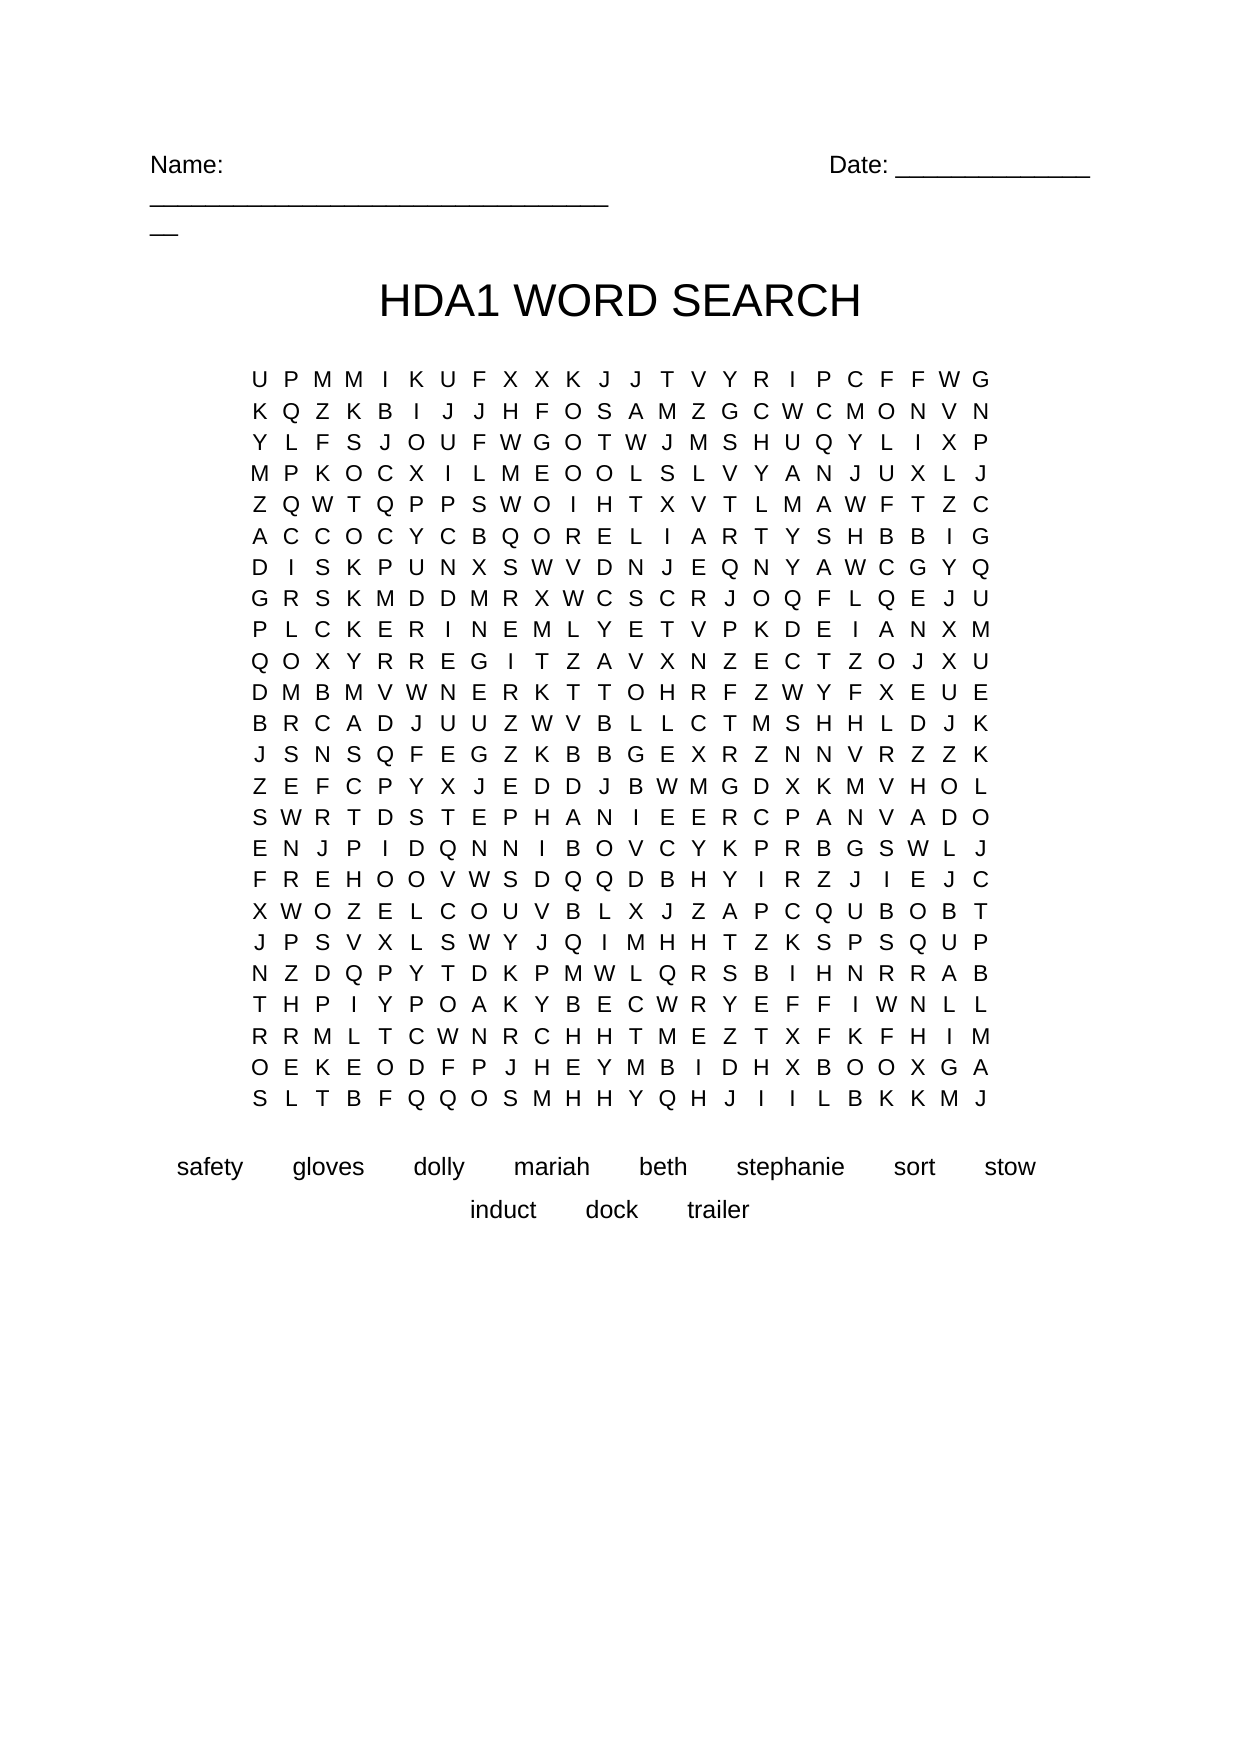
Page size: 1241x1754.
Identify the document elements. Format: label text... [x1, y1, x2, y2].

table_cell O [401, 864, 432, 895]
table_cell N [244, 958, 275, 989]
table_cell I [275, 551, 307, 583]
table_cell P [745, 895, 777, 926]
table_cell E [808, 614, 839, 645]
table_cell Z [558, 645, 589, 676]
table_cell B [558, 739, 589, 770]
table_cell N [840, 958, 871, 989]
table_cell E [244, 833, 275, 864]
table_cell R [714, 739, 745, 770]
table_cell H [651, 676, 683, 708]
table_cell Z [275, 958, 307, 989]
table_cell V [714, 458, 745, 489]
table_cell W [651, 770, 683, 801]
table_cell Y [683, 833, 714, 864]
table_header M [338, 364, 369, 395]
table_cell O [307, 895, 338, 926]
table_cell J [651, 551, 683, 583]
table_cell I [338, 989, 369, 1020]
table_cell L [275, 426, 307, 458]
table_cell S [464, 489, 495, 520]
table_cell F [808, 583, 839, 614]
table_cell M [526, 614, 557, 645]
table_cell C [432, 895, 463, 926]
table_cell H [589, 1020, 620, 1051]
table_cell C [808, 395, 839, 426]
table_cell C [401, 1020, 432, 1051]
table_cell B [589, 739, 620, 770]
table_cell K [495, 989, 526, 1020]
table_cell V [683, 614, 714, 645]
table_cell Q [808, 426, 839, 458]
table_cell N [902, 395, 933, 426]
table_cell R [683, 676, 714, 708]
table_cell I [651, 520, 683, 551]
table_cell R [401, 614, 432, 645]
table_cell I [683, 1051, 714, 1083]
table_cell J [244, 926, 275, 958]
table_cell C [307, 708, 338, 739]
table_cell Q [369, 489, 401, 520]
table_cell R [683, 583, 714, 614]
table_cell T [745, 520, 777, 551]
table_cell L [464, 458, 495, 489]
table_cell E [495, 770, 526, 801]
table_cell K [307, 1051, 338, 1083]
table_cell L [934, 833, 965, 864]
table_cell P [526, 958, 557, 989]
table_cell H [275, 989, 307, 1020]
table_header Date: ______________ [620, 150, 1090, 274]
table_cell X [620, 895, 651, 926]
table_cell D [558, 770, 589, 801]
table_cell F [401, 739, 432, 770]
table_cell D [526, 770, 557, 801]
table_cell R [902, 958, 933, 989]
table_header W [934, 364, 965, 395]
table_cell J [902, 645, 933, 676]
table_cell R [495, 1020, 526, 1051]
table_cell W [871, 989, 902, 1020]
table_cell P [275, 926, 307, 958]
table_cell H [840, 520, 871, 551]
table_cell M [369, 583, 401, 614]
table_cell W [902, 833, 933, 864]
table_cell X [934, 614, 965, 645]
table_cell F [840, 676, 871, 708]
table_cell D [369, 708, 401, 739]
table_cell B [307, 676, 338, 708]
table_header R [745, 364, 777, 395]
table_cell M [651, 395, 683, 426]
table_cell V [871, 770, 902, 801]
table_cell P [714, 614, 745, 645]
table_cell B [902, 520, 933, 551]
table_cell P [777, 801, 808, 833]
table_cell C [307, 614, 338, 645]
table_cell P [369, 551, 401, 583]
table_header F [464, 364, 495, 395]
table_cell H [683, 864, 714, 895]
table_cell X [777, 770, 808, 801]
table_cell Q [558, 926, 589, 958]
table_cell B [558, 833, 589, 864]
table_cell Y [401, 958, 432, 989]
table_cell X [369, 926, 401, 958]
table_cell M [840, 770, 871, 801]
table_cell B [651, 864, 683, 895]
table_cell G [934, 1051, 965, 1083]
table_cell K [495, 958, 526, 989]
table_cell N [432, 551, 463, 583]
table_cell K [871, 1083, 902, 1114]
table_cell N [840, 801, 871, 833]
table_cell G [620, 739, 651, 770]
table_cell N [777, 739, 808, 770]
table_cell S [871, 926, 902, 958]
table_cell S [495, 551, 526, 583]
table_cell U [401, 551, 432, 583]
table_header F [902, 364, 933, 395]
table_cell L [558, 614, 589, 645]
table_cell T [902, 489, 933, 520]
table_cell M [683, 426, 714, 458]
table_cell A [714, 895, 745, 926]
table_cell A [464, 989, 495, 1020]
table_cell M [683, 770, 714, 801]
table_cell Z [808, 864, 839, 895]
table_cell H [902, 770, 933, 801]
table_cell Q [651, 1083, 683, 1114]
table_cell Q [902, 926, 933, 958]
table_cell H [589, 1083, 620, 1114]
table_cell O [871, 395, 902, 426]
table_cell L [745, 489, 777, 520]
table_cell S [651, 458, 683, 489]
table_cell T [432, 801, 463, 833]
table_cell N [464, 614, 495, 645]
table_cell C [369, 458, 401, 489]
table_cell U [965, 583, 996, 614]
title HDA1 WORD SEARCH [150, 274, 1090, 326]
table_cell Y [338, 645, 369, 676]
table_cell S [589, 395, 620, 426]
table_cell W [495, 489, 526, 520]
table_cell F [369, 1083, 401, 1114]
table_cell R [495, 583, 526, 614]
table_cell X [526, 583, 557, 614]
table_cell K [965, 708, 996, 739]
table_cell J [934, 864, 965, 895]
table_cell B [338, 1083, 369, 1114]
table_cell O [464, 895, 495, 926]
table_cell E [338, 1051, 369, 1083]
table_cell B [558, 989, 589, 1020]
table_cell T [808, 645, 839, 676]
table_cell J [965, 833, 996, 864]
table_cell C [651, 833, 683, 864]
table_cell I [777, 958, 808, 989]
table_cell F [777, 989, 808, 1020]
table_cell P [965, 426, 996, 458]
table_cell L [620, 708, 651, 739]
table_cell B [808, 833, 839, 864]
table_cell J [244, 739, 275, 770]
table_cell J [464, 395, 495, 426]
table_cell L [871, 708, 902, 739]
table_cell Y [401, 770, 432, 801]
table_cell M [338, 676, 369, 708]
table_cell V [620, 833, 651, 864]
table_cell Y [244, 426, 275, 458]
table_cell O [745, 583, 777, 614]
table_cell Q [338, 958, 369, 989]
table_cell V [526, 895, 557, 926]
table_cell J [526, 926, 557, 958]
table_cell M [965, 614, 996, 645]
table_header U [432, 364, 463, 395]
table_cell O [369, 864, 401, 895]
table_cell L [620, 458, 651, 489]
table_cell T [965, 895, 996, 926]
table_cell Q [714, 551, 745, 583]
table_cell V [338, 926, 369, 958]
table_cell E [902, 676, 933, 708]
table_cell O [871, 1051, 902, 1083]
table_cell M [275, 676, 307, 708]
table_cell J [714, 583, 745, 614]
table_cell W [620, 426, 651, 458]
table_cell C [526, 1020, 557, 1051]
table_cell E [558, 1051, 589, 1083]
table_cell C [651, 583, 683, 614]
table_cell N [275, 833, 307, 864]
table_header K [558, 364, 589, 395]
table_cell B [871, 520, 902, 551]
table_cell X [401, 458, 432, 489]
table_cell H [558, 1020, 589, 1051]
table_cell E [432, 739, 463, 770]
table_cell T [714, 708, 745, 739]
table_cell B [808, 1051, 839, 1083]
table_cell X [651, 645, 683, 676]
table_cell P [307, 989, 338, 1020]
table_header J [620, 364, 651, 395]
table_cell D [244, 551, 275, 583]
table_cell J [432, 395, 463, 426]
table_cell A [808, 489, 839, 520]
table_cell Z [745, 739, 777, 770]
table_cell E [651, 801, 683, 833]
table_cell Z [745, 676, 777, 708]
table_cell R [777, 833, 808, 864]
table_cell I [432, 458, 463, 489]
table_cell O [871, 645, 902, 676]
table_cell C [777, 645, 808, 676]
table_cell S [307, 583, 338, 614]
table_cell B [745, 958, 777, 989]
table_cell A [934, 958, 965, 989]
table_cell N [745, 551, 777, 583]
table_cell I [840, 614, 871, 645]
table_cell Y [840, 426, 871, 458]
table_cell Z [840, 645, 871, 676]
table_cell Q [432, 833, 463, 864]
table_cell C [965, 864, 996, 895]
table_cell Q [651, 958, 683, 989]
table_cell I [902, 426, 933, 458]
table_cell D [401, 583, 432, 614]
table_cell C [432, 520, 463, 551]
table_cell Z [683, 395, 714, 426]
table_cell G [965, 520, 996, 551]
table_cell D [589, 551, 620, 583]
table_header P [808, 364, 839, 395]
table_cell V [871, 801, 902, 833]
table_cell J [965, 458, 996, 489]
table_cell Y [714, 864, 745, 895]
table_cell U [934, 676, 965, 708]
table_cell T [558, 676, 589, 708]
table_cell D [432, 583, 463, 614]
table_cell J [369, 426, 401, 458]
table_cell Z [745, 926, 777, 958]
table_cell E [495, 614, 526, 645]
table_cell C [683, 708, 714, 739]
table_cell W [464, 926, 495, 958]
table_cell H [683, 1083, 714, 1114]
table_cell P [338, 833, 369, 864]
table_cell R [777, 864, 808, 895]
table_cell U [464, 708, 495, 739]
table_cell K [714, 833, 745, 864]
text safety gloves dolly mariah beth stephanie sort stow induct dock trailer [150, 1151, 1090, 1223]
table_cell F [808, 1020, 839, 1051]
table_cell M [307, 1020, 338, 1051]
table_cell G [840, 833, 871, 864]
table_cell O [401, 426, 432, 458]
table_cell L [401, 895, 432, 926]
table_cell U [432, 426, 463, 458]
table_cell Q [808, 895, 839, 926]
table_cell N [589, 801, 620, 833]
table_cell H [808, 958, 839, 989]
table_header G [965, 364, 996, 395]
table_cell N [965, 395, 996, 426]
table_cell G [244, 583, 275, 614]
table_cell M [244, 458, 275, 489]
table_cell M [934, 1083, 965, 1114]
table_cell M [464, 583, 495, 614]
table_cell E [902, 583, 933, 614]
table_cell W [275, 801, 307, 833]
table_cell P [401, 989, 432, 1020]
table_cell O [589, 833, 620, 864]
table_cell L [401, 926, 432, 958]
table_cell S [495, 1083, 526, 1114]
table_cell I [871, 864, 902, 895]
table_cell H [526, 801, 557, 833]
table_cell O [558, 426, 589, 458]
table_cell M [777, 489, 808, 520]
table_cell Z [307, 395, 338, 426]
table_cell W [651, 989, 683, 1020]
table_cell L [620, 520, 651, 551]
table_cell O [589, 458, 620, 489]
table_cell X [777, 1051, 808, 1083]
table_cell T [307, 1083, 338, 1114]
table_cell K [338, 395, 369, 426]
table_cell T [526, 645, 557, 676]
table_cell W [401, 676, 432, 708]
table_cell K [965, 739, 996, 770]
table_cell J [589, 770, 620, 801]
table_cell L [275, 1083, 307, 1114]
table_cell Q [777, 583, 808, 614]
table_cell Y [808, 676, 839, 708]
table_cell D [464, 958, 495, 989]
table_cell L [840, 583, 871, 614]
table_cell U [840, 895, 871, 926]
table_cell X [464, 551, 495, 583]
table_cell M [526, 1083, 557, 1114]
table_cell I [495, 645, 526, 676]
table_cell G [714, 395, 745, 426]
table_cell E [683, 801, 714, 833]
table_cell E [369, 895, 401, 926]
table_cell P [369, 770, 401, 801]
table_cell X [683, 739, 714, 770]
table_cell J [651, 426, 683, 458]
table_cell T [651, 614, 683, 645]
table_cell U [965, 645, 996, 676]
table_cell E [683, 1020, 714, 1051]
table_cell M [620, 926, 651, 958]
table_cell W [558, 583, 589, 614]
table_cell T [338, 801, 369, 833]
table_cell T [589, 676, 620, 708]
table_cell F [464, 426, 495, 458]
table_header V [683, 364, 714, 395]
table_cell F [871, 1020, 902, 1051]
table_cell C [275, 520, 307, 551]
table_cell W [777, 676, 808, 708]
table_cell T [745, 1020, 777, 1051]
table_cell K [902, 1083, 933, 1114]
table_cell X [934, 426, 965, 458]
table_cell K [745, 614, 777, 645]
table_cell N [683, 645, 714, 676]
table_cell I [934, 520, 965, 551]
table_cell F [307, 770, 338, 801]
table_cell Q [432, 1083, 463, 1114]
table_cell M [840, 395, 871, 426]
table_cell Y [526, 989, 557, 1020]
table_cell E [526, 458, 557, 489]
table_cell B [589, 708, 620, 739]
table_cell P [840, 926, 871, 958]
table_cell C [871, 551, 902, 583]
table_cell B [620, 770, 651, 801]
table_cell S [808, 520, 839, 551]
table_cell E [965, 676, 996, 708]
table_cell I [777, 1083, 808, 1114]
table_cell E [745, 989, 777, 1020]
table_cell L [651, 708, 683, 739]
table_cell T [714, 926, 745, 958]
table_cell H [338, 864, 369, 895]
table_cell C [965, 489, 996, 520]
table_cell D [307, 958, 338, 989]
table_cell K [840, 1020, 871, 1051]
table_header F [871, 364, 902, 395]
table_cell R [401, 645, 432, 676]
table_cell O [526, 520, 557, 551]
table_cell W [464, 864, 495, 895]
table_cell K [526, 676, 557, 708]
table_cell I [558, 489, 589, 520]
table_header X [495, 364, 526, 395]
table_cell L [965, 989, 996, 1020]
table_cell K [777, 926, 808, 958]
table_cell H [745, 426, 777, 458]
table_cell E [589, 520, 620, 551]
table_cell Y [589, 1051, 620, 1083]
table_cell H [651, 926, 683, 958]
table_cell V [558, 708, 589, 739]
table_cell U [871, 458, 902, 489]
table_cell F [714, 676, 745, 708]
table_cell H [808, 708, 839, 739]
table_cell D [401, 833, 432, 864]
table_cell T [244, 989, 275, 1020]
table_cell P [401, 489, 432, 520]
table_cell E [464, 801, 495, 833]
table_cell X [244, 895, 275, 926]
table_cell Y [589, 614, 620, 645]
table_cell R [275, 1020, 307, 1051]
table_header X [526, 364, 557, 395]
table_cell D [620, 864, 651, 895]
table_cell O [526, 489, 557, 520]
table_cell F [244, 864, 275, 895]
table_cell T [620, 1020, 651, 1051]
table_cell F [808, 989, 839, 1020]
table_cell X [902, 1051, 933, 1083]
table_cell T [714, 489, 745, 520]
table_cell H [902, 1020, 933, 1051]
table_cell F [871, 489, 902, 520]
table_cell S [777, 708, 808, 739]
table_cell O [934, 770, 965, 801]
table_cell X [902, 458, 933, 489]
table_cell R [683, 958, 714, 989]
table_cell E [902, 864, 933, 895]
table_cell A [620, 395, 651, 426]
table_cell U [432, 708, 463, 739]
table_header Name: ___________________________________ [150, 150, 620, 274]
table_cell C [307, 520, 338, 551]
table_cell I [745, 864, 777, 895]
table_cell N [902, 614, 933, 645]
table_cell M [620, 1051, 651, 1083]
table_cell X [307, 645, 338, 676]
table_cell D [745, 770, 777, 801]
table_cell J [651, 895, 683, 926]
table_cell X [432, 770, 463, 801]
table_cell A [871, 614, 902, 645]
table_cell X [651, 489, 683, 520]
table_cell C [369, 520, 401, 551]
table_cell D [902, 708, 933, 739]
table_cell L [683, 458, 714, 489]
table_cell E [651, 739, 683, 770]
table_cell Y [714, 989, 745, 1020]
table_cell R [244, 1020, 275, 1051]
table_cell T [338, 489, 369, 520]
table_cell R [683, 989, 714, 1020]
table_cell P [369, 958, 401, 989]
table_cell R [275, 708, 307, 739]
table_cell S [338, 739, 369, 770]
table_cell O [558, 458, 589, 489]
table_cell O [902, 895, 933, 926]
table_cell N [808, 739, 839, 770]
table_cell G [464, 739, 495, 770]
table_cell G [526, 426, 557, 458]
table_cell Z [902, 739, 933, 770]
table_cell J [495, 1051, 526, 1083]
table_cell Y [401, 520, 432, 551]
table_cell N [620, 551, 651, 583]
table_cell L [965, 770, 996, 801]
table_cell Y [745, 458, 777, 489]
table_cell S [307, 551, 338, 583]
table_cell R [871, 958, 902, 989]
table_cell U [777, 426, 808, 458]
table_cell A [902, 801, 933, 833]
table_cell H [683, 926, 714, 958]
table_cell O [338, 520, 369, 551]
table_cell B [558, 895, 589, 926]
table_cell U [495, 895, 526, 926]
table_cell N [432, 676, 463, 708]
table_cell I [432, 614, 463, 645]
table_cell J [934, 583, 965, 614]
table_cell E [620, 614, 651, 645]
table_cell S [275, 739, 307, 770]
table_cell P [244, 614, 275, 645]
table_cell W [432, 1020, 463, 1051]
table_cell W [589, 958, 620, 989]
table_cell M [558, 958, 589, 989]
table_cell I [745, 1083, 777, 1114]
table_cell N [464, 1020, 495, 1051]
table_cell J [401, 708, 432, 739]
table_cell Q [558, 864, 589, 895]
table_cell L [871, 426, 902, 458]
table_cell R [307, 801, 338, 833]
table_cell I [840, 989, 871, 1020]
table_cell Z [714, 1020, 745, 1051]
table_header K [401, 364, 432, 395]
table_cell D [714, 1051, 745, 1083]
table_cell A [965, 1051, 996, 1083]
table_cell E [275, 770, 307, 801]
table_cell J [934, 708, 965, 739]
table_cell M [745, 708, 777, 739]
table_cell B [464, 520, 495, 551]
table_cell J [840, 458, 871, 489]
table_cell J [307, 833, 338, 864]
table_cell A [808, 801, 839, 833]
table_cell Z [934, 489, 965, 520]
table_cell I [401, 395, 432, 426]
table_cell S [338, 426, 369, 458]
table_cell C [338, 770, 369, 801]
table_cell Y [777, 551, 808, 583]
table_cell A [683, 520, 714, 551]
table_cell Q [275, 395, 307, 426]
table_cell Y [620, 1083, 651, 1114]
table_cell R [871, 739, 902, 770]
table_cell P [745, 833, 777, 864]
table_cell Y [934, 551, 965, 583]
table_cell Q [965, 551, 996, 583]
table_cell C [745, 395, 777, 426]
table_cell H [495, 395, 526, 426]
table_cell H [558, 1083, 589, 1114]
table_cell I [620, 801, 651, 833]
table_cell D [369, 801, 401, 833]
table_cell E [745, 645, 777, 676]
table_cell D [244, 676, 275, 708]
table_cell Z [338, 895, 369, 926]
table_cell K [526, 739, 557, 770]
table_cell O [432, 989, 463, 1020]
table_cell X [934, 645, 965, 676]
table_cell A [777, 458, 808, 489]
table_header U [244, 364, 275, 395]
table_header I [777, 364, 808, 395]
table_cell L [934, 989, 965, 1020]
table_cell R [495, 676, 526, 708]
table_cell N [902, 989, 933, 1020]
table_cell O [965, 801, 996, 833]
table_cell L [275, 614, 307, 645]
table_cell D [777, 614, 808, 645]
table_cell N [495, 833, 526, 864]
table_cell F [307, 426, 338, 458]
table_cell S [244, 801, 275, 833]
table_cell S [432, 926, 463, 958]
table_cell N [307, 739, 338, 770]
table_cell P [275, 458, 307, 489]
table_cell R [558, 520, 589, 551]
table_cell Z [495, 739, 526, 770]
table_cell V [369, 676, 401, 708]
table_cell Z [714, 645, 745, 676]
table_cell D [526, 864, 557, 895]
table_cell V [558, 551, 589, 583]
table_cell D [401, 1051, 432, 1083]
table_cell K [338, 614, 369, 645]
table_cell E [307, 864, 338, 895]
table_cell Q [275, 489, 307, 520]
table_header I [369, 364, 401, 395]
table_cell M [651, 1020, 683, 1051]
table_cell Z [244, 489, 275, 520]
table_cell B [369, 395, 401, 426]
table_cell E [369, 614, 401, 645]
table_cell J [965, 1083, 996, 1114]
table_cell O [244, 1051, 275, 1083]
table_cell A [244, 520, 275, 551]
table_cell V [432, 864, 463, 895]
table_cell V [620, 645, 651, 676]
table_cell S [495, 864, 526, 895]
table_cell T [620, 489, 651, 520]
table_cell Z [495, 708, 526, 739]
table_cell T [589, 426, 620, 458]
table_cell Y [369, 989, 401, 1020]
table_cell W [777, 395, 808, 426]
table_cell W [840, 551, 871, 583]
table_cell R [369, 645, 401, 676]
table_cell V [934, 395, 965, 426]
table_cell O [275, 645, 307, 676]
table_cell J [464, 770, 495, 801]
table_cell E [464, 676, 495, 708]
table_cell J [714, 1083, 745, 1114]
table_cell B [840, 1083, 871, 1114]
table_cell F [526, 395, 557, 426]
table_header M [307, 364, 338, 395]
table_cell O [338, 458, 369, 489]
table_cell U [934, 926, 965, 958]
table_cell P [432, 489, 463, 520]
table_cell S [620, 583, 651, 614]
table_cell A [589, 645, 620, 676]
table_cell Z [244, 770, 275, 801]
table_header Y [714, 364, 745, 395]
table_cell M [495, 458, 526, 489]
table_cell S [714, 426, 745, 458]
table_cell C [589, 583, 620, 614]
table_cell L [808, 1083, 839, 1114]
table_header C [840, 364, 871, 395]
table_header P [275, 364, 307, 395]
table_cell I [589, 926, 620, 958]
table_cell O [620, 676, 651, 708]
table_cell A [558, 801, 589, 833]
table_cell E [683, 551, 714, 583]
table_cell T [432, 958, 463, 989]
table_cell S [244, 1083, 275, 1114]
table_cell I [934, 1020, 965, 1051]
table_cell W [526, 708, 557, 739]
table_cell X [777, 1020, 808, 1051]
table_cell L [620, 958, 651, 989]
table_cell E [432, 645, 463, 676]
table_cell E [589, 989, 620, 1020]
table_cell R [275, 583, 307, 614]
table_cell H [745, 1051, 777, 1083]
table_cell W [307, 489, 338, 520]
table_cell W [526, 551, 557, 583]
table_cell W [495, 426, 526, 458]
table_cell M [965, 1020, 996, 1051]
table_cell G [464, 645, 495, 676]
table_cell E [275, 1051, 307, 1083]
table_cell R [714, 520, 745, 551]
table_cell A [808, 551, 839, 583]
table_cell K [808, 770, 839, 801]
table_cell L [934, 458, 965, 489]
table_cell K [307, 458, 338, 489]
table_cell D [934, 801, 965, 833]
table_cell K [338, 551, 369, 583]
table_cell S [871, 833, 902, 864]
table_cell H [840, 708, 871, 739]
table_header T [651, 364, 683, 395]
table_cell C [620, 989, 651, 1020]
table_cell O [840, 1051, 871, 1083]
table_cell C [745, 801, 777, 833]
table_cell P [965, 926, 996, 958]
table_cell V [840, 739, 871, 770]
table_cell B [934, 895, 965, 926]
table_cell Q [369, 739, 401, 770]
table_cell Q [589, 864, 620, 895]
table_cell B [651, 1051, 683, 1083]
table_cell S [808, 926, 839, 958]
table_cell W [840, 489, 871, 520]
table_cell R [714, 801, 745, 833]
table_cell B [965, 958, 996, 989]
table_cell Y [495, 926, 526, 958]
table_cell R [275, 864, 307, 895]
table_cell Q [495, 520, 526, 551]
table_cell F [432, 1051, 463, 1083]
table_cell K [338, 583, 369, 614]
table_cell L [338, 1020, 369, 1051]
table_cell B [871, 895, 902, 926]
table_cell Q [401, 1083, 432, 1114]
table_cell A [338, 708, 369, 739]
table_header J [589, 364, 620, 395]
table_cell J [840, 864, 871, 895]
table_cell W [275, 895, 307, 926]
table_cell Z [934, 739, 965, 770]
table_cell L [589, 895, 620, 926]
table_cell I [526, 833, 557, 864]
table_cell Q [871, 583, 902, 614]
table_cell Y [777, 520, 808, 551]
table_cell V [683, 489, 714, 520]
table_cell H [589, 489, 620, 520]
table_cell N [808, 458, 839, 489]
table_cell Q [244, 645, 275, 676]
table_cell H [526, 1051, 557, 1083]
table_cell O [464, 1083, 495, 1114]
table_cell S [714, 958, 745, 989]
table_cell O [369, 1051, 401, 1083]
table_cell K [244, 395, 275, 426]
table_cell T [369, 1020, 401, 1051]
table_cell B [244, 708, 275, 739]
table_cell P [464, 1051, 495, 1083]
table_cell S [307, 926, 338, 958]
table_cell O [558, 395, 589, 426]
table_cell X [871, 676, 902, 708]
table_cell N [464, 833, 495, 864]
table_cell C [777, 895, 808, 926]
table_cell Z [683, 895, 714, 926]
table_cell P [495, 801, 526, 833]
table_cell G [714, 770, 745, 801]
table_cell G [902, 551, 933, 583]
table_cell I [369, 833, 401, 864]
table_cell S [401, 801, 432, 833]
